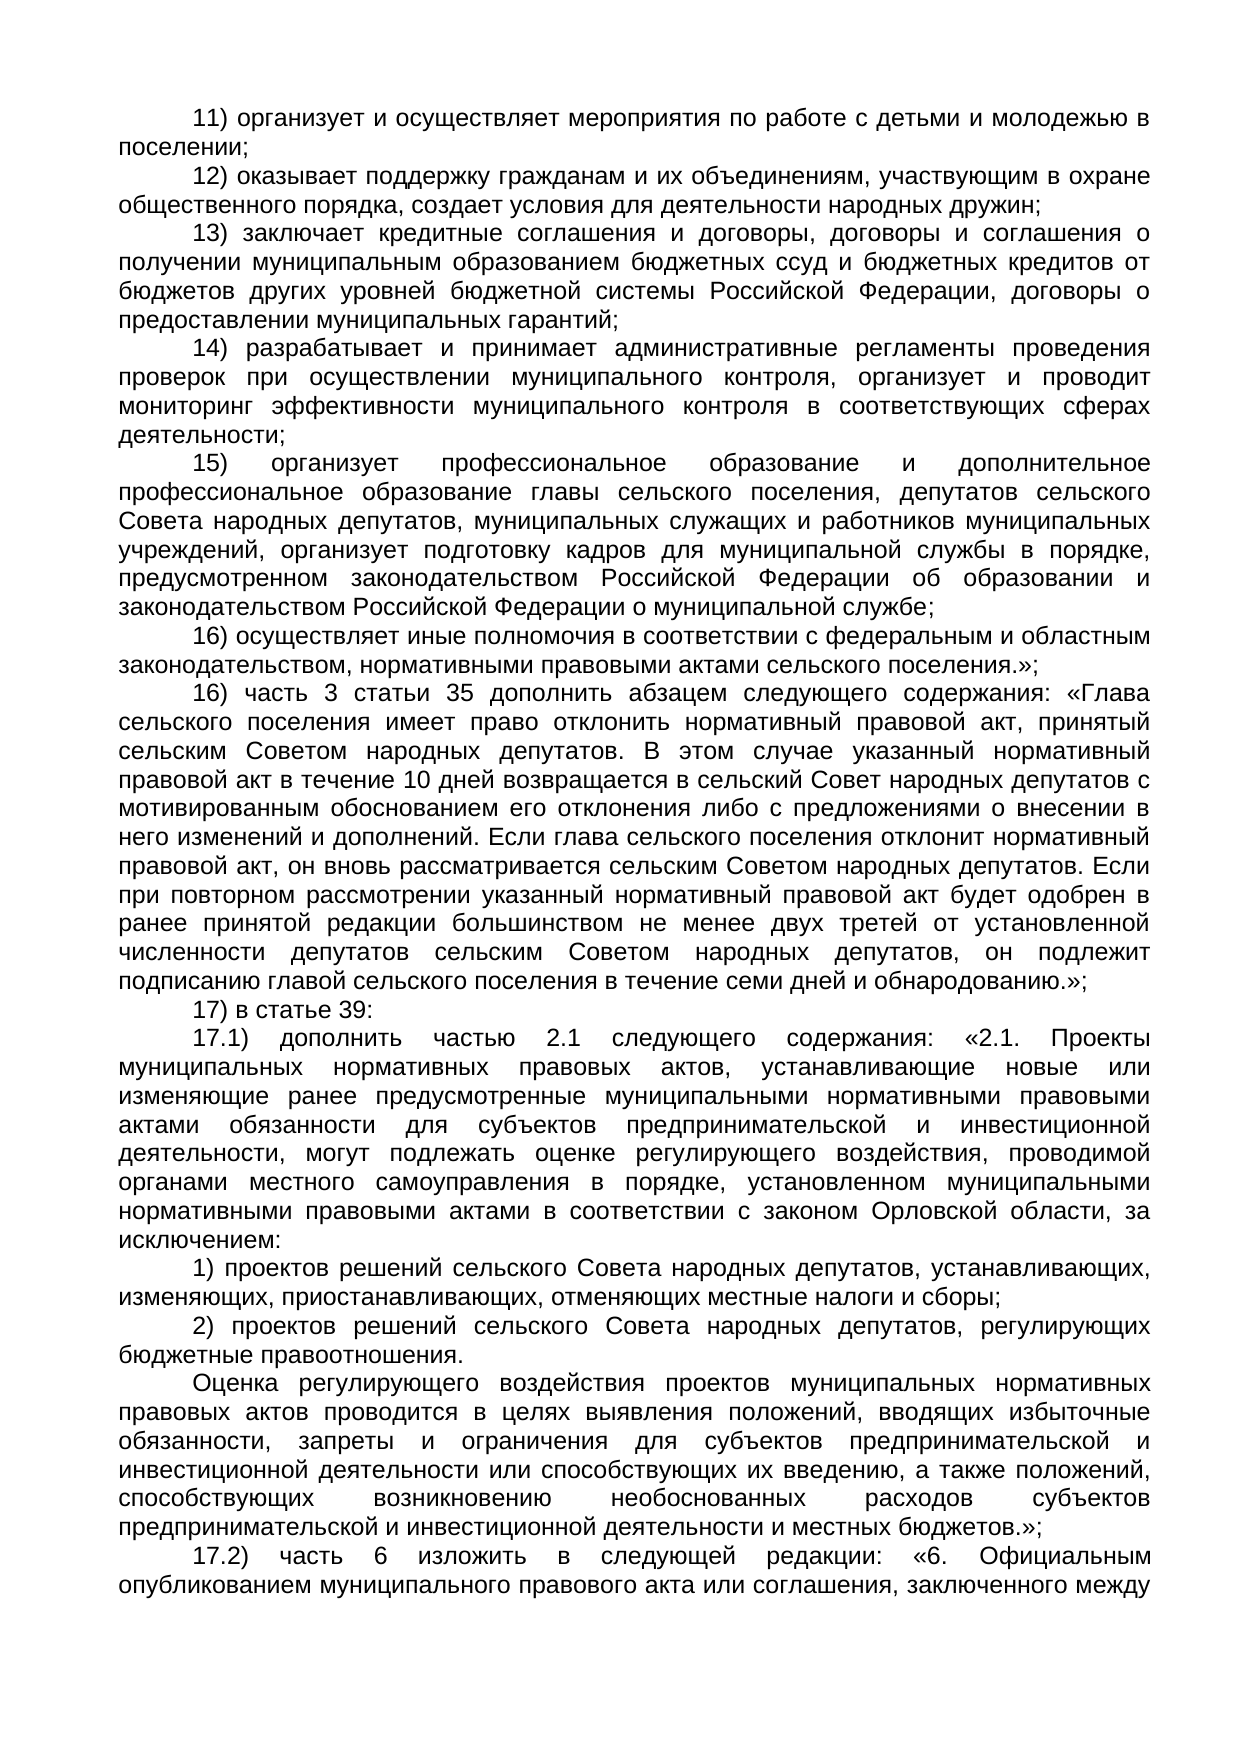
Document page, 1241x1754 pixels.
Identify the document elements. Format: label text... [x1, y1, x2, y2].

text Оценка регулирующего воздействия проектов муниципальных нормативных правовых актов проводится в целях выявления положений, вводящих избыточные обязанности, запреты и ограничения для субъектов предпринимательской и инвестиционной деятельности или способствующих их введению, а также положений, способствующих возникновению необоснованных расходов субъектов предпринимательской и инвестиционной деятельности и местных бюджетов.»; [118, 1368, 1152, 1541]
text 16) осуществляет иные полномочия в соответствии с федеральным и областным законодательством, нормативными правовыми актами сельского поселения.»; [118, 621, 1152, 678]
text 17.1) дополнить частью 2.1 следующего содержания: «2.1. Проекты муниципальных нормативных правовых актов, устанавливающие новые или изменяющие ранее предусмотренные муниципальными нормативными правовыми актами обязанности для субъектов предпринимательской и инвестиционной деятельности, могут подлежать оценке регулирующего воздействия, проводимой органами местного самоуправления в порядке, установленном муниципальными нормативными правовыми актами в соответствии с законом Орловской области, за исключением: [118, 1023, 1152, 1253]
text 17) в статье 39: [118, 995, 1152, 1023]
text 12) оказывает поддержку гражданам и их объединениям, участвующим в охране общественного порядка, создает условия для деятельности народных дружин; [118, 161, 1152, 218]
text 14) разрабатывает и принимает административные регламенты проведения проверок при осуществлении муниципального контроля, организует и проводит мониторинг эффективности муниципального контроля в соответствующих сферах деятельности; [118, 333, 1152, 448]
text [118, 1541, 1152, 1598]
text 2) проектов решений сельского Совета народных депутатов, регулирующих бюджетные правоотношения. [118, 1311, 1152, 1368]
text 11) организует и осуществляет мероприятия по работе с детьми и молодежью в поселении; [118, 103, 1152, 161]
text 15) организует профессиональное образование и дополнительное профессиональное образование главы сельского поселения, депутатов сельского Совета народных депутатов, муниципальных служащих и работников муниципальных учреждений, организует подготовку кадров для муниципальной службы в порядке, предусмотренном законодательством Российской Федерации об образовании и законодательством Российской Федерации о муниципальной службе; [118, 448, 1152, 621]
text 1) проектов решений сельского Совета народных депутатов, устанавливающих, изменяющих, приостанавливающих, отменяющих местные налоги и сборы; [118, 1253, 1152, 1311]
text 16) часть 3 статьи 35 дополнить абзацем следующего содержания: «Глава сельского поселения имеет право отклонить нормативный правовой акт, принятый сельским Советом народных депутатов. В этом случае указанный нормативный правовой акт в течение 10 дней возвращается в сельский Совет народных депутатов с мотивированным обоснованием его отклонения либо с предложениями о внесении в него изменений и дополнений. Если глава сельского поселения отклонит нормативный правовой акт, он вновь рассматривается сельским Советом народных депутатов. Если при повторном рассмотрении указанный нормативный правовой акт будет одобрен в ранее принятой редакции большинством не менее двух третей от установленной численности депутатов сельским Советом народных депутатов, он подлежит подписанию главой сельского поселения в течение семи дней и обнародованию.»; [118, 678, 1152, 995]
text 13) заключает кредитные соглашения и договоры, договоры и соглашения о получении муниципальным образованием бюджетных ссуд и бюджетных кредитов от бюджетов других уровней бюджетной системы Российской Федерации, договоры о предоставлении муниципальных гарантий; [118, 218, 1152, 333]
